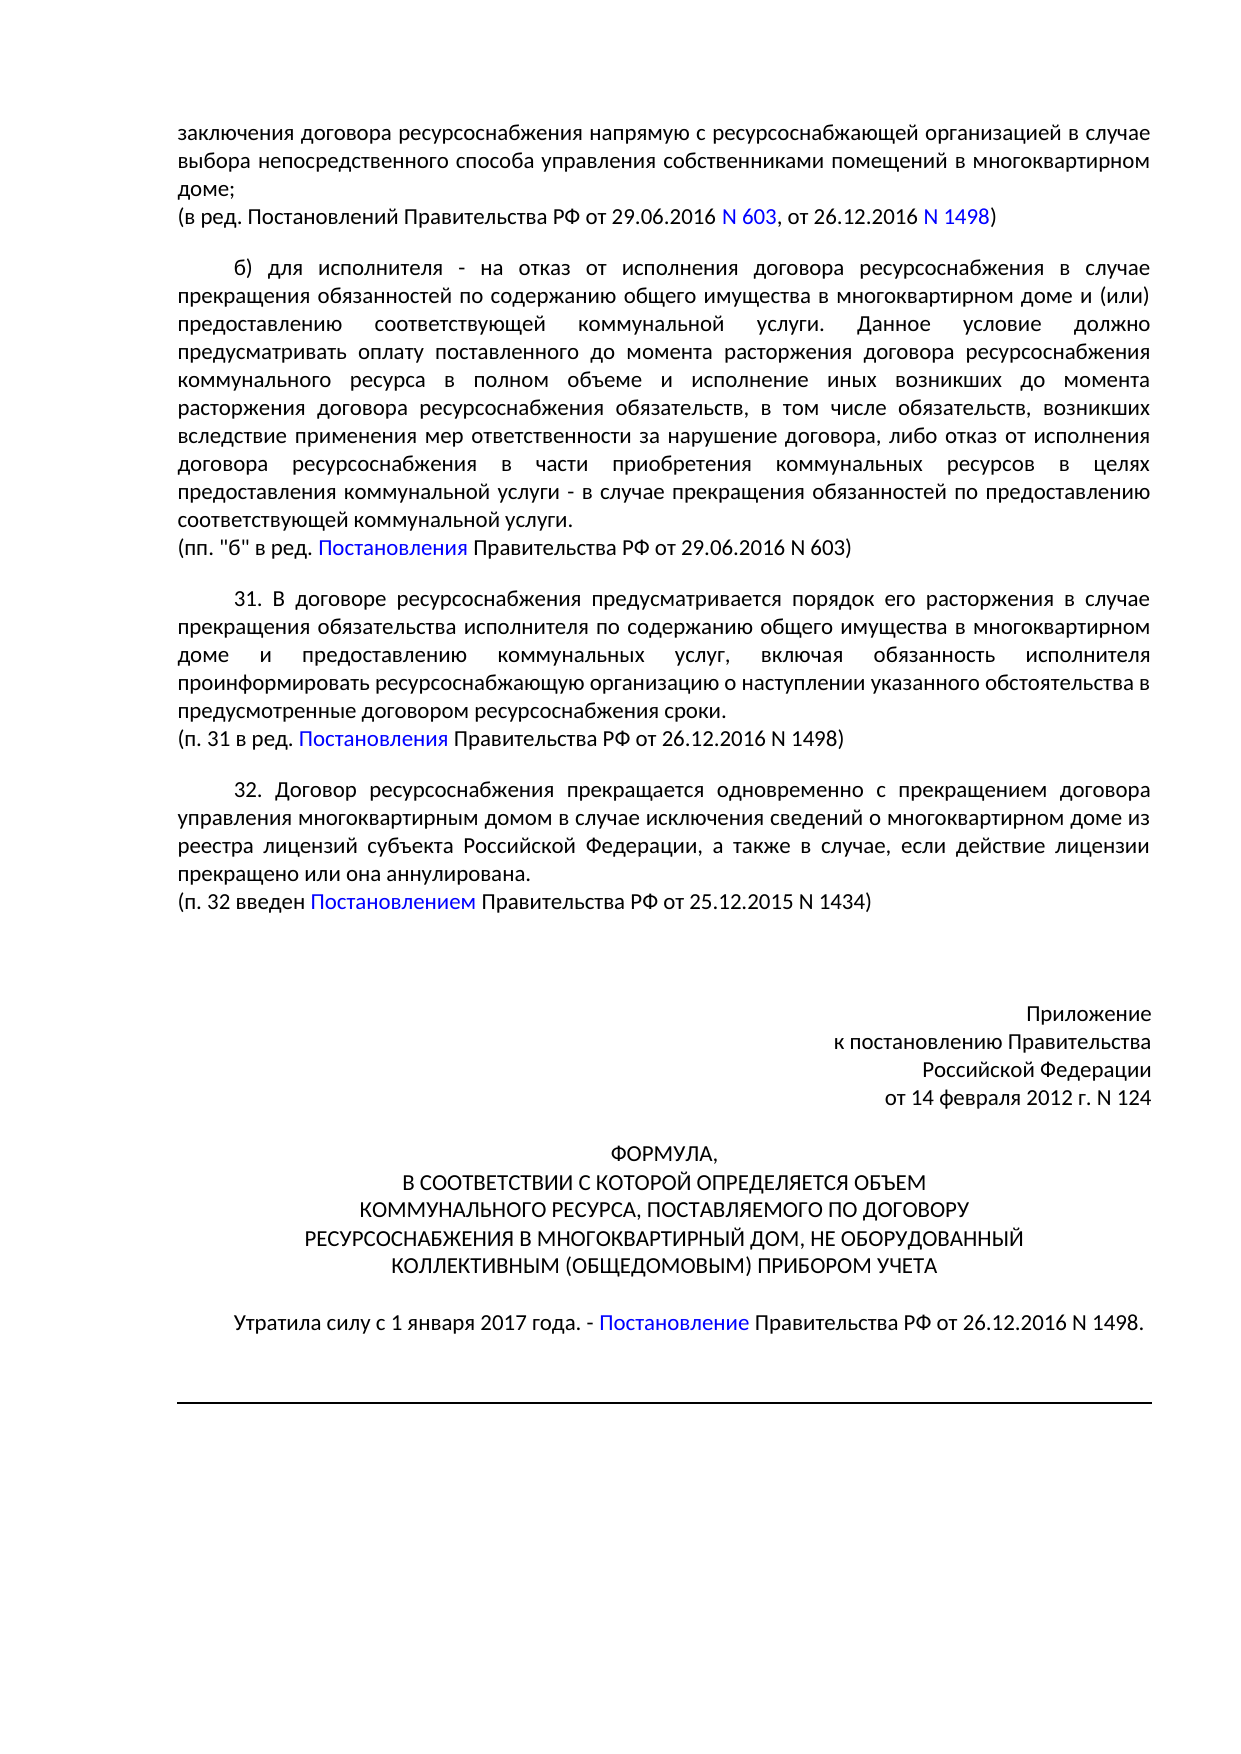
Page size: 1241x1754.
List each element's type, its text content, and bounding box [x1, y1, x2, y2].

text КОЛЛЕКТИВНЫМ (ОБЩЕДОМОВЫМ) ПРИБОРОМ УЧЕТА [177, 1252, 1152, 1280]
text Российской Федерации [177, 1056, 1152, 1083]
text от 14 февраля 2012 г. N 124 [177, 1083, 1152, 1112]
text (в ред. Постановлений Правительства РФ от 29.06.2016 N 603, от 26.12.2016 N 1498) [177, 202, 1152, 230]
text В СООТВЕТСТВИИ С КОТОРОЙ ОПРЕДЕЛЯЕТСЯ ОБЪЕМ [177, 1168, 1152, 1196]
text 31. В договоре ресурсоснабжения предусматривается порядок его расторжения в случае прекращения обязательства исполнителя по содержанию общего имущества в многоквартирном доме и предоставлению коммунальных услуг, включая обязанность исполнителя проинформировать ресурсоснабжающую организацию о наступлении указанного обстоятельства в предусмотренные договором ресурсоснабжения сроки. [177, 584, 1152, 724]
text Приложение [177, 999, 1152, 1027]
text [177, 118, 1152, 202]
text (пп. "б" в ред. Постановления Правительства РФ от 29.06.2016 N 603) [177, 533, 1152, 561]
text РЕСУРСОСНАБЖЕНИЯ В МНОГОКВАРТИРНЫЙ ДОМ, НЕ ОБОРУДОВАННЫЙ [177, 1224, 1152, 1252]
text 32. Договор ресурсоснабжения прекращается одновременно с прекращением договора управления многоквартирным домом в случае исключения сведений о многоквартирном доме из реестра лицензий субъекта Российской Федерации, а также в случае, если действие лицензии прекращено или она аннулирована. [177, 775, 1152, 887]
text (п. 31 в ред. Постановления Правительства РФ от 26.12.2016 N 1498) [177, 724, 1152, 752]
text ФОРМУЛА, [177, 1139, 1152, 1168]
text Утратила силу с 1 января 2017 года. - Постановление Правительства РФ от 26.12.2016 N 1498. [177, 1308, 1152, 1336]
text б) для исполнителя - на отказ от исполнения договора ресурсоснабжения в случае прекращения обязанностей по содержанию общего имущества в многоквартирном доме и (или) предоставлению соответствующей коммунальной услуги. Данное условие должно предусматривать оплату поставленного до момента расторжения договора ресурсоснабжения коммунального ресурса в полном объеме и исполнение иных возникших до момента расторжения договора ресурсоснабжения обязательств, в том числе обязательств, возникших вследствие применения мер ответственности за нарушение договора, либо отказ от исполнения договора ресурсоснабжения в части приобретения коммунальных ресурсов в целях предоставления коммунальной услуги - в случае прекращения обязанностей по предоставлению соответствующей коммунальной услуги. [177, 253, 1152, 533]
text (п. 32 введен Постановлением Правительства РФ от 25.12.2015 N 1434) [177, 887, 1152, 915]
text КОММУНАЛЬНОГО РЕСУРСА, ПОСТАВЛЯЕМОГО ПО ДОГОВОРУ [177, 1196, 1152, 1224]
text к постановлению Правительства [177, 1027, 1152, 1056]
